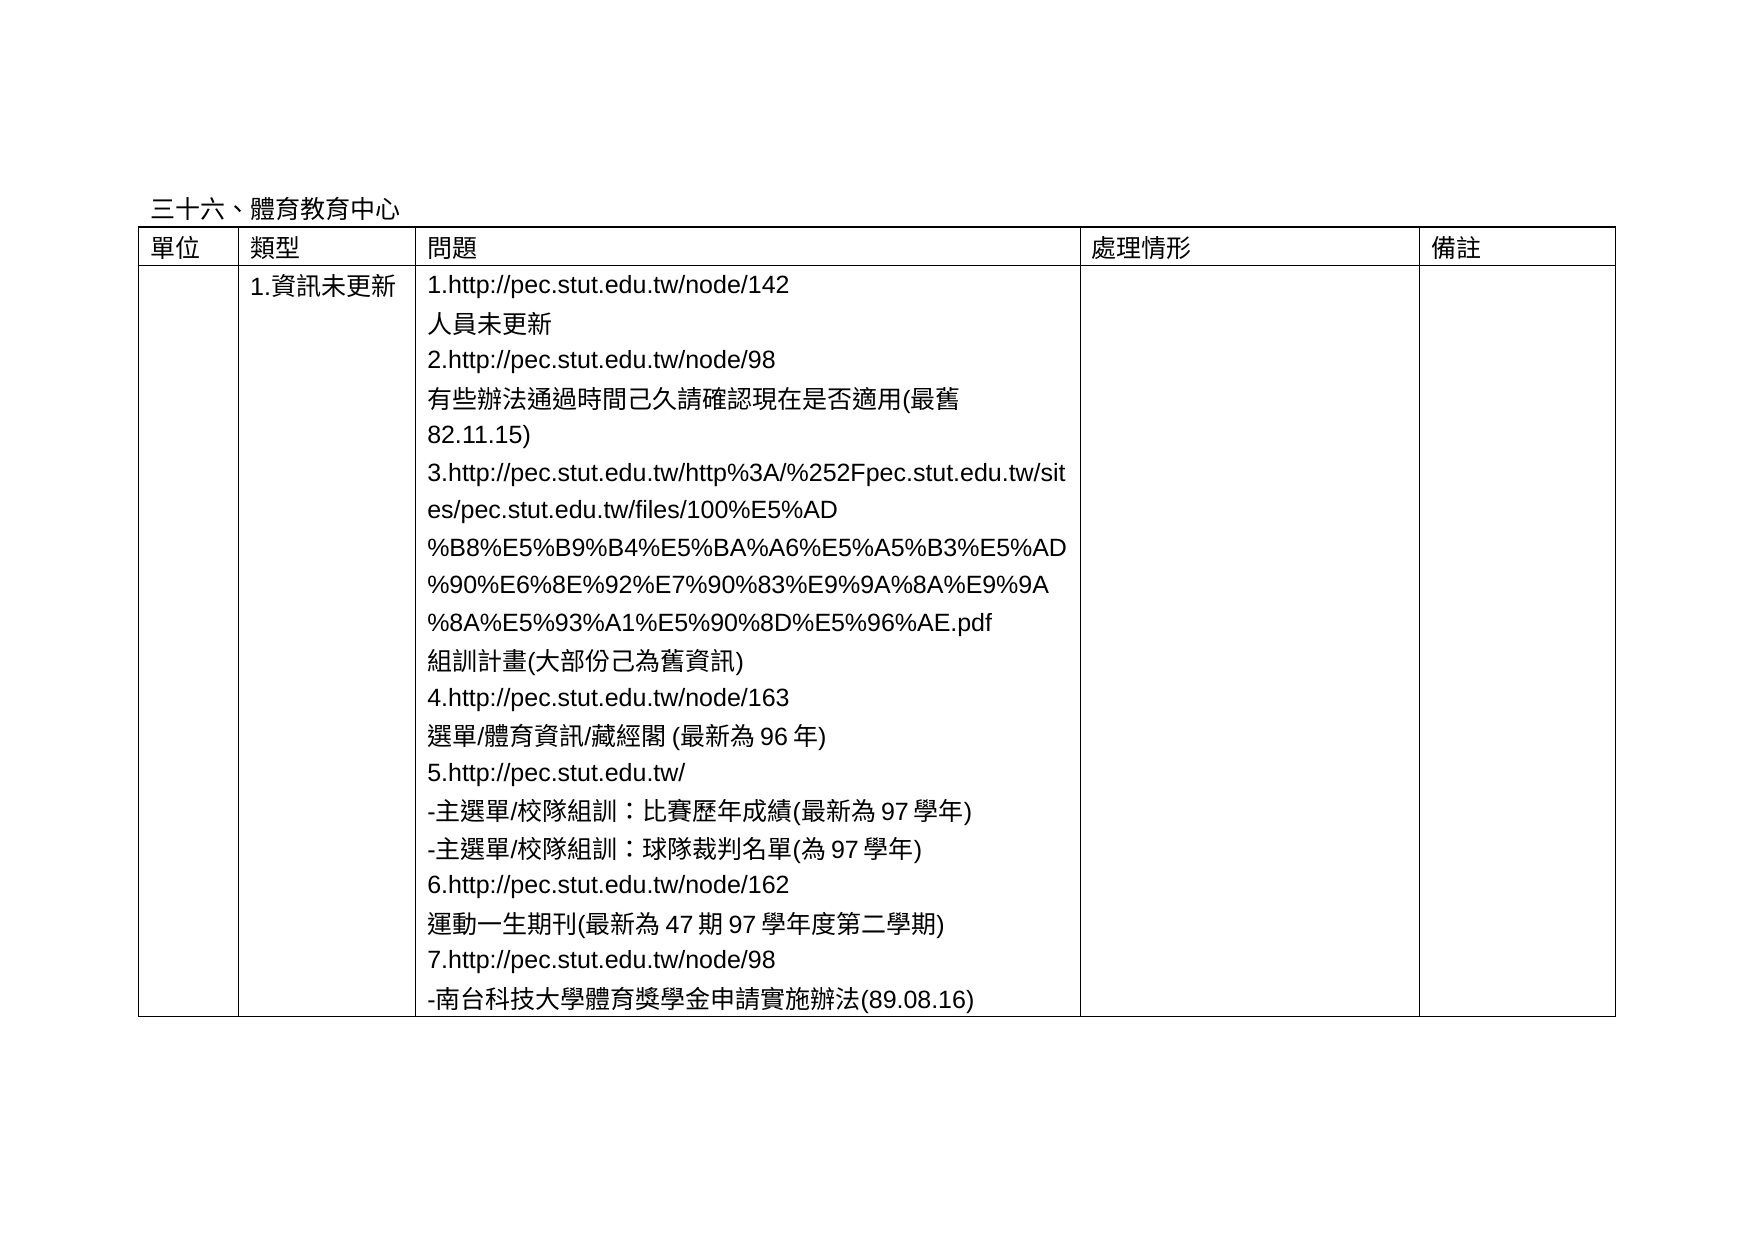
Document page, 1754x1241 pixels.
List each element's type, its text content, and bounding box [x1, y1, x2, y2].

table_cell 1.資訊未更新 [239, 266, 415, 1016]
table_cell [1081, 266, 1419, 1016]
table_header 問題 [416, 228, 1080, 265]
text 三十六、體育教育中心 [150, 189, 1604, 226]
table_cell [416, 266, 1080, 1016]
table_header 單位 [139, 228, 238, 265]
table_header 備註 [1420, 228, 1615, 265]
table_header 類型 [239, 228, 415, 265]
table_cell [139, 266, 238, 1016]
table_header 處理情形 [1081, 228, 1419, 265]
table_cell [1420, 266, 1615, 1016]
